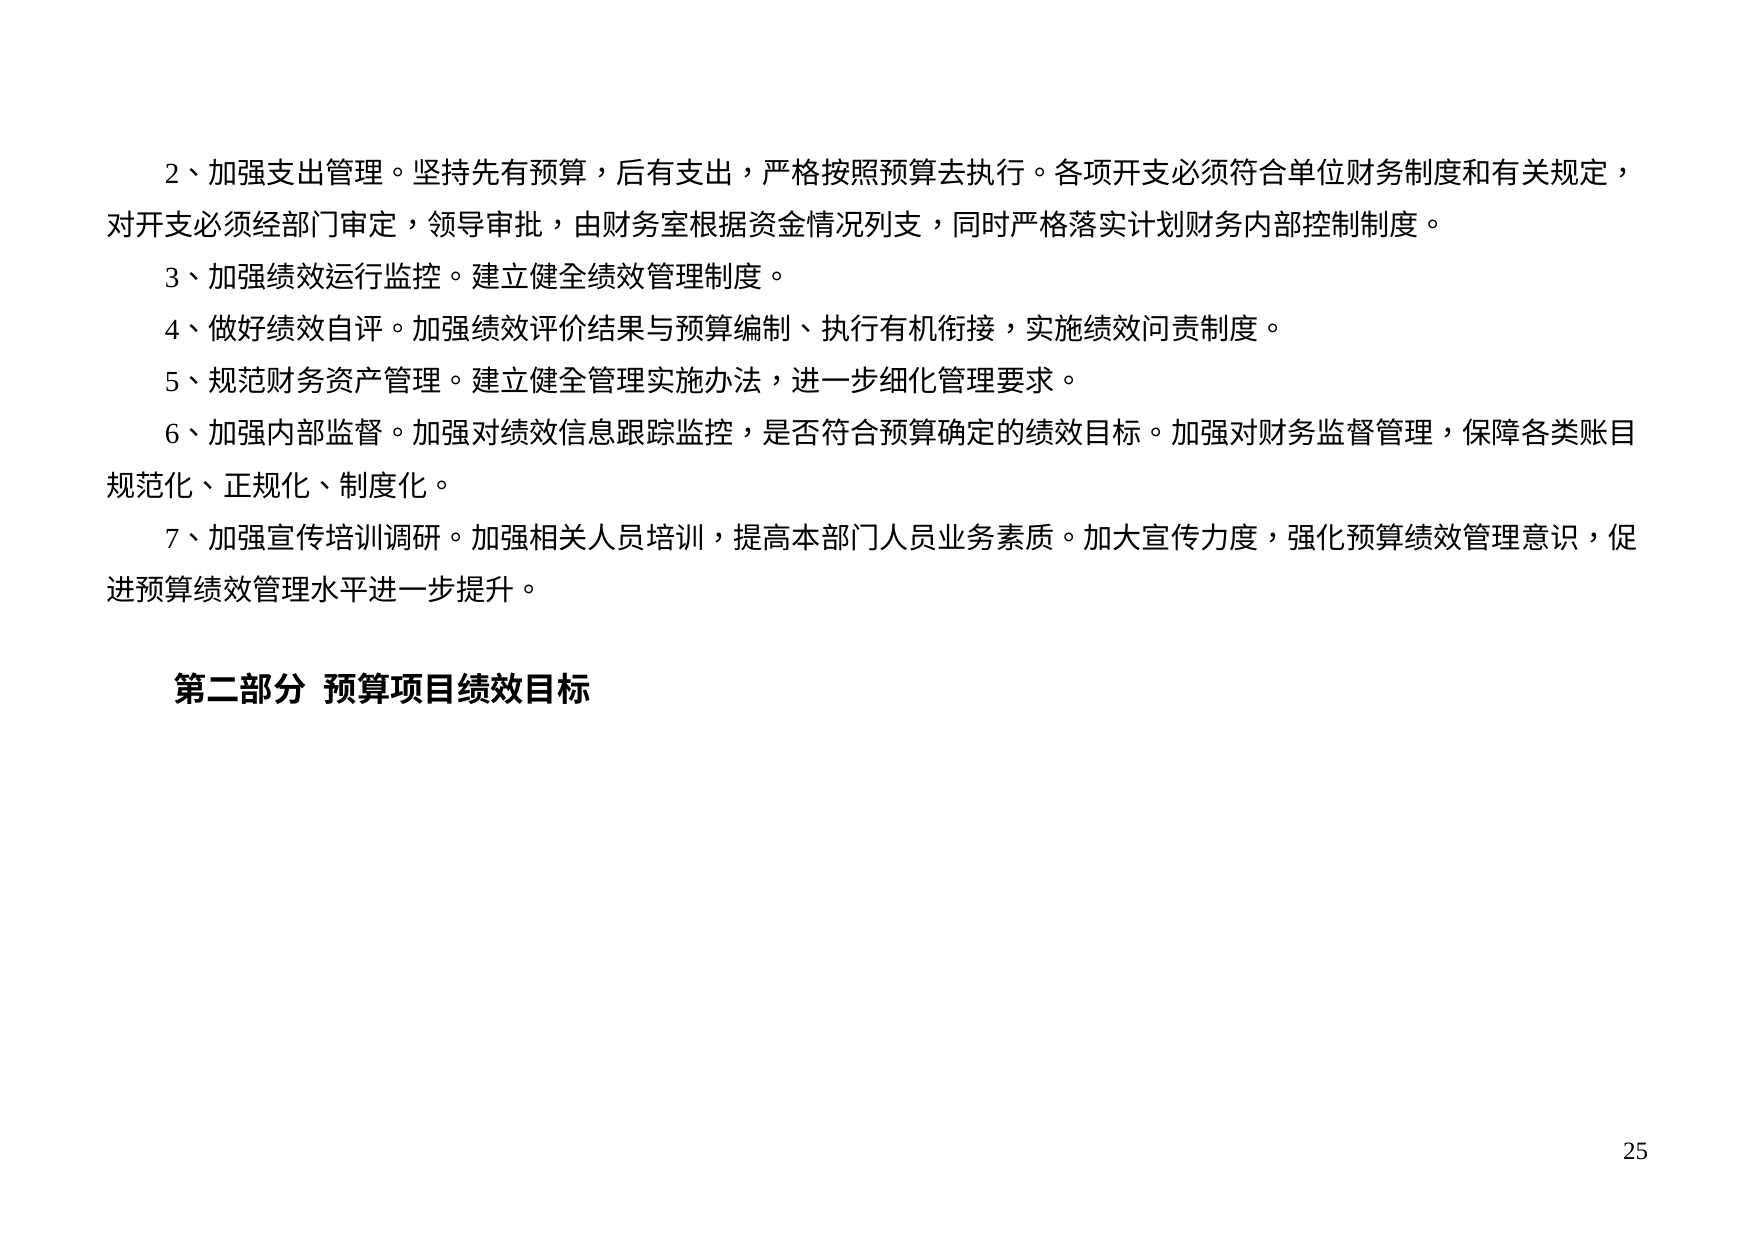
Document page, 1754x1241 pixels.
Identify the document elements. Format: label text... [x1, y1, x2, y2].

text 3、加强绩效运行监控。建立健全绩效管理制度。 [106, 246, 1648, 298]
text 7、加强宣传培训调研。加强相关人员培训，提高本部门人员业务素质。加大宣传力度，强化预算绩效管理意识，促进预算绩效管理水平进一步提升。 [106, 506, 1648, 611]
text 4、做好绩效自评。加强绩效评价结果与预算编制、执行有机衔接，实施绩效问责制度。 [106, 298, 1648, 350]
text 2、加强支出管理。坚持先有预算，后有支出，严格按照预算去执行。各项开支必须符合单位财务制度和有关规定，对开支必须经部门审定，领导审批，由财务室根据资金情况列支，同时严格落实计划财务内部控制制度。 [106, 142, 1648, 246]
text 5、规范财务资产管理。建立健全管理实施办法，进一步细化管理要求。 [106, 350, 1648, 402]
text 第二部分 预算项目绩效目标 [106, 663, 1648, 711]
text 6、加强内部监督。加强对绩效信息跟踪监控，是否符合预算确定的绩效目标。加强对财务监督管理，保障各类账目规范化、正规化、制度化。 [106, 402, 1648, 506]
